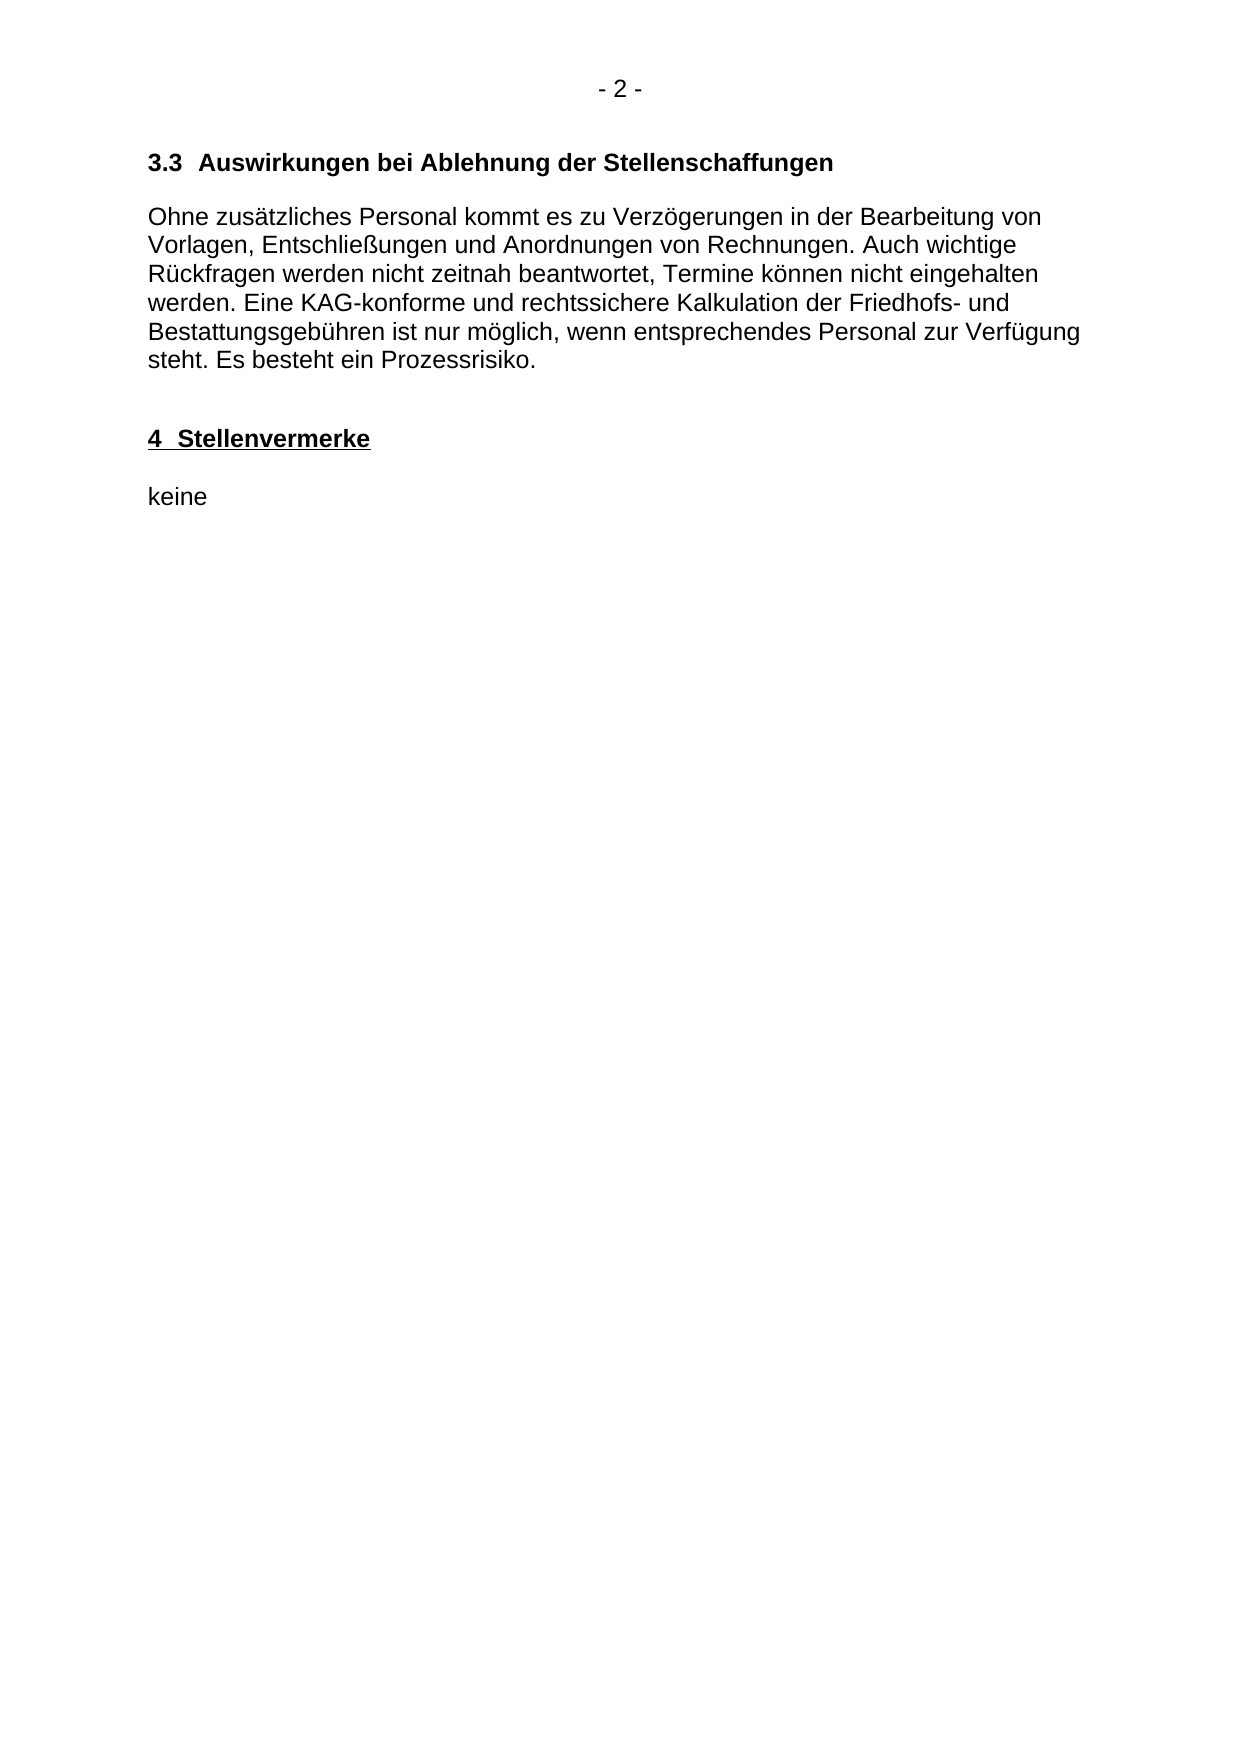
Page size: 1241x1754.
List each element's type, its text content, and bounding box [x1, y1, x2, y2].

text keine [148, 481, 1122, 510]
subtitle Ohne zusätzliches Personal kommt es zu Verzögerungen in der Bearbeitung von Vorlagen, Entschließungen und Anordnungen von Rechnungen. Auch wichtige Rückfragen werden nicht zeitnah beantwortet, Termine können nicht eingehalten werden. Eine KAG-konforme und rechtssichere Kalkulation der Friedhofs- und Bestattungsgebühren ist nur möglich, wenn entsprechendes Personal zur Verfügung steht. Es besteht ein Prozessrisiko. [148, 201, 1122, 374]
subtitle 4 Stellenvermerke [148, 424, 1122, 453]
subtitle 3.3 Auswirkungen bei Ablehnung der Stellenschaffungen [148, 148, 1122, 176]
